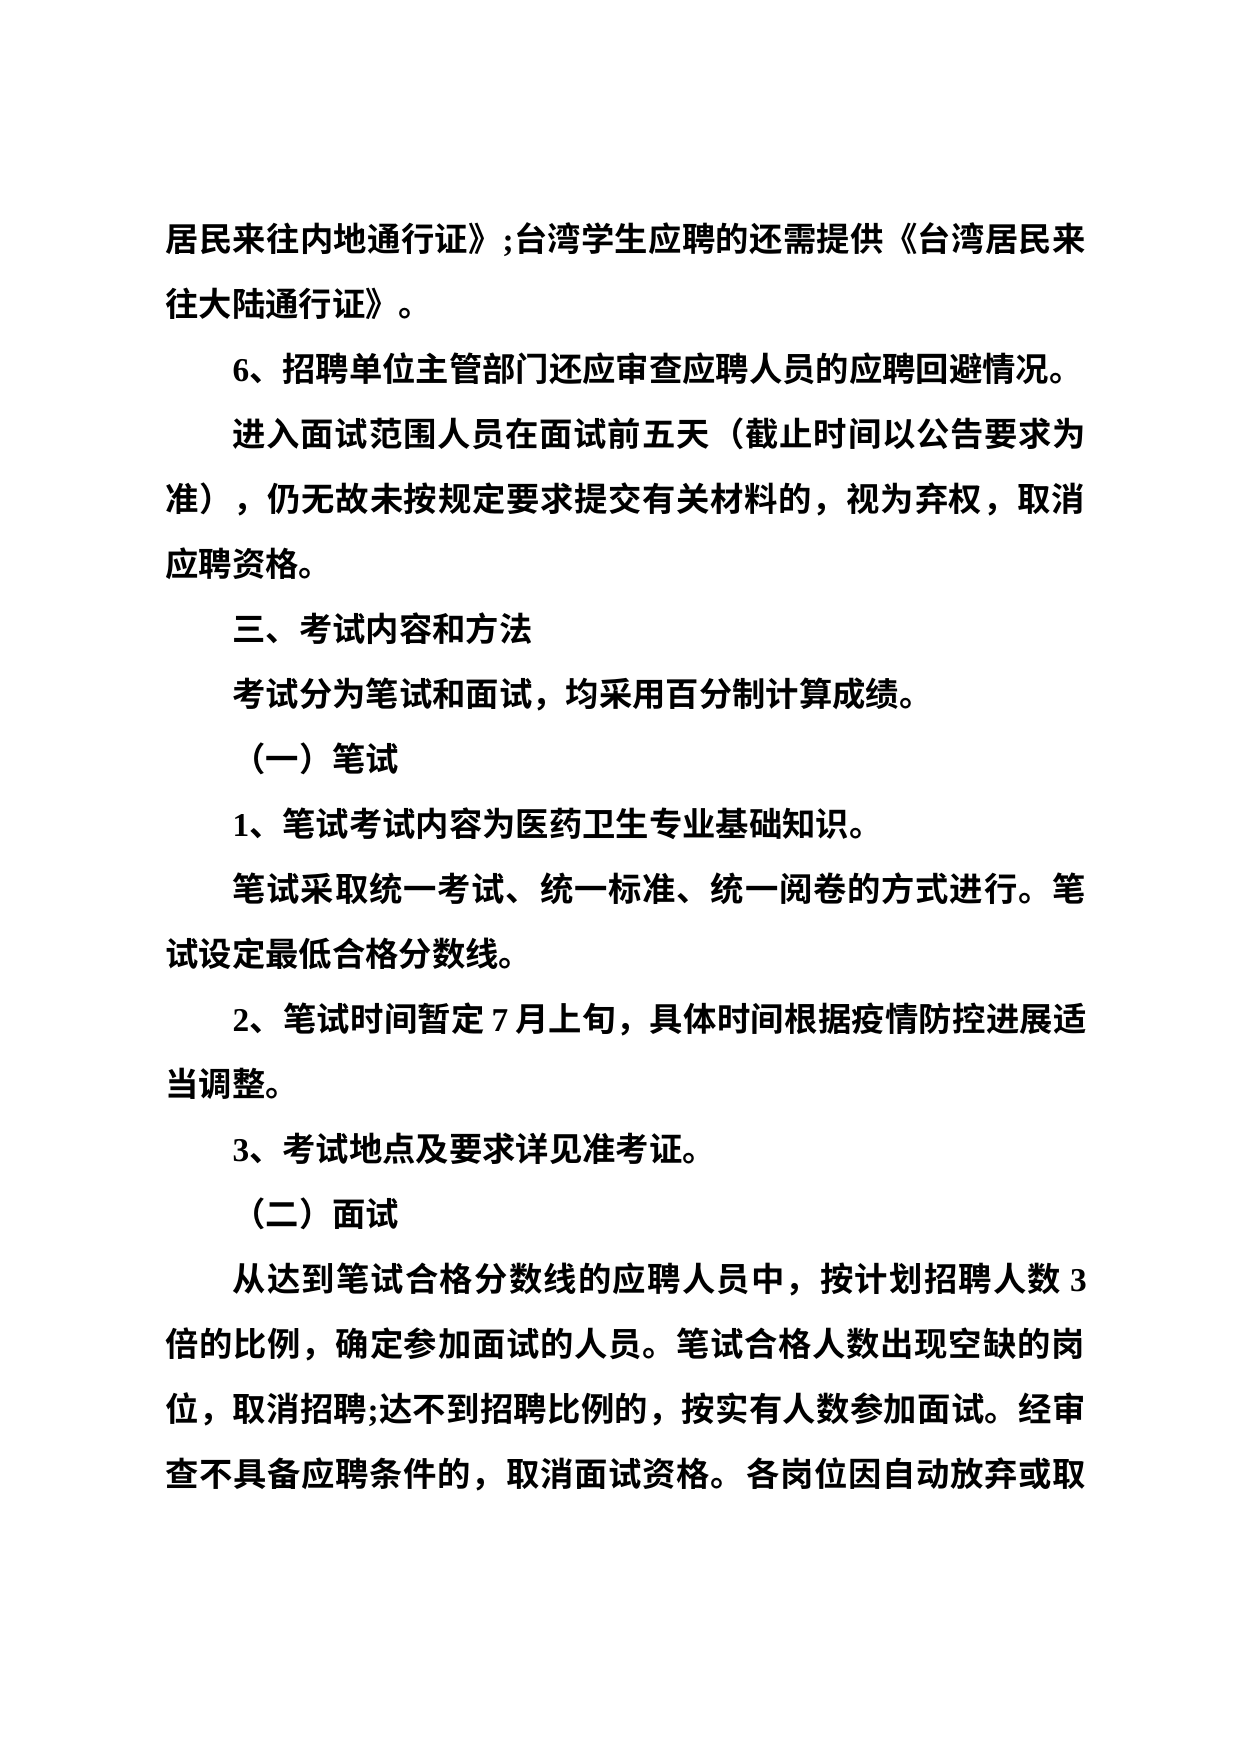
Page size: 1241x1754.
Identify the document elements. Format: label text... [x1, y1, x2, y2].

text 考试分为笔试和面试，均采用百分制计算成绩。 [165, 660, 1087, 725]
text （一）笔试 [165, 725, 1087, 790]
text 2、笔试时间暂定7月上旬，具体时间根据疫情防控进展适当调整。 [165, 985, 1087, 1115]
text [165, 1245, 1087, 1505]
text 三、考试内容和方法 [165, 595, 1087, 660]
text 6、招聘单位主管部门还应审查应聘人员的应聘回避情况。 [165, 335, 1087, 400]
text （二）面试 [165, 1180, 1087, 1245]
text 进入面试范围人员在面试前五天（截止时间以公告要求为准），仍无故未按规定要求提交有关材料的，视为弃权，取消应聘资格。 [165, 400, 1087, 595]
text 1、笔试考试内容为医药卫生专业基础知识。 [165, 790, 1087, 855]
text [165, 205, 1087, 335]
text 3、考试地点及要求详见准考证。 [165, 1115, 1087, 1180]
text 笔试采取统一考试、统一标准、统一阅卷的方式进行。笔试设定最低合格分数线。 [165, 855, 1087, 985]
